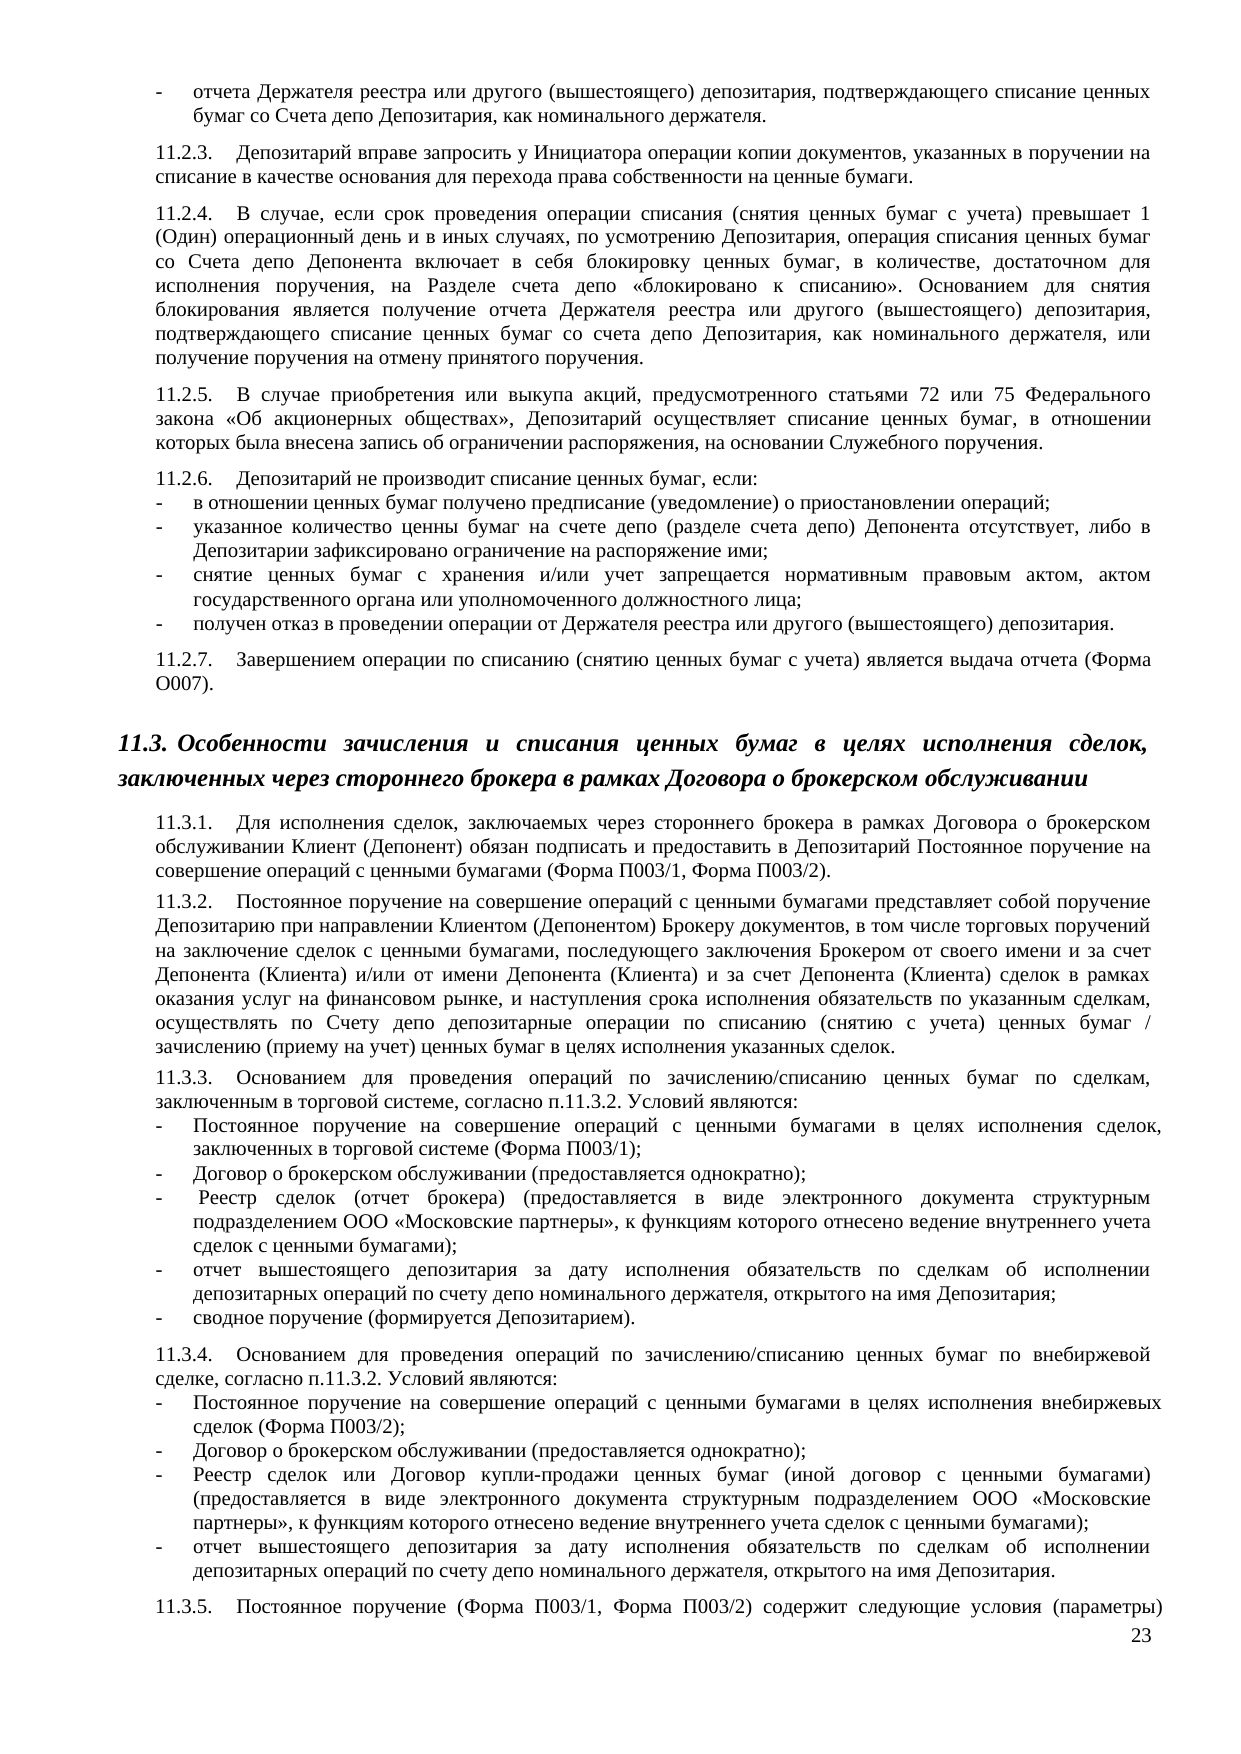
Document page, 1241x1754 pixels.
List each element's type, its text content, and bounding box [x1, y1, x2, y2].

list Договор о брокерском обслуживании (предоставляется однократно); [155, 1161, 1163, 1185]
list в отношении ценных бумаг получено предписание (уведомление) о приостановлении операций; [156, 490, 1163, 514]
list снятие ценных бумаг с хранения и/или учет запрещается нормативным правовым актом, актом государственного органа или уполномоченного должностного лица; [156, 562, 1152, 611]
list Постоянное поручение на совершение операций с ценными бумагами в целях исполнения сделок, заключенных в торговой системе (Форма П003/1); [155, 1113, 1163, 1161]
subtitle Особенности зачисления и списания ценных бумаг в целях исполнения сделок, заключенных через стороннего брокера в рамках Договора о брокерском обслуживании [118, 728, 1152, 792]
list сводное поручение (формируется Депозитарием). [155, 1305, 1152, 1329]
list Реестр сделок или Договор купли-продажи ценных бумаг (иной договор с ценными бумагами) (предоставляется в виде электронного документа структурным подразделением ООО «Московские партнеры», к функциям которого отнесено ведение внутреннего учета сделок с ценными бумагами); [155, 1462, 1151, 1534]
list отчет вышестоящего депозитария за дату исполнения обязательств по сделкам об исполнении депозитарных операций по счету депо номинального держателя, открытого на имя Депозитария. [155, 1534, 1151, 1582]
list Депозитарий не производит списание ценных бумаг, если: [155, 466, 1163, 490]
list Основанием для проведения операций по зачислению/списанию ценных бумаг по сделкам, заключенным в торговой системе, согласно п.11.3.2. Условий являются: [155, 1065, 1152, 1113]
list Для исполнения сделок, заключаемых через стороннего брокера в рамках Договора о брокерском обслуживании Клиент (Депонент) обязан подписать и предоставить в Депозитарий Постоянное поручение на совершение операций с ценными бумагами (Форма П003/1, Форма П003/2). [155, 810, 1152, 882]
list отчета Держателя реестра или другого (вышестоящего) депозитария, подтверждающего списание ценных бумаг со Счета депо Депозитария, как номинального держателя. [155, 79, 1152, 127]
list Основанием для проведения операций по зачислению/списанию ценных бумаг по внебиржевой сделке, согласно п.11.3.2. Условий являются: [155, 1342, 1151, 1390]
list В случае приобретения или выкупа акций, предусмотренного статьями 72 или 75 Федерального закона «Об акционерных обществах», Депозитарий осуществляет списание ценных бумаг, в отношении которых была внесена запись об ограничении распоряжения, на основании Служебного поручения. [155, 381, 1152, 454]
list Постоянное поручение на совершение операций с ценными бумагами в целях исполнения внебиржевых сделок (Форма П003/2); [155, 1390, 1163, 1438]
list Депозитарий вправе запросить у Инициатора операции копии документов, указанных в поручении на списание в качестве основания для перехода права собственности на ценные бумаги. [155, 140, 1152, 188]
list Реестр сделок (отчет брокера) (предоставляется в виде электронного документа структурным подразделением ООО «Московские партнеры», к функциям которого отнесено ведение внутреннего учета сделок с ценными бумагами); [155, 1185, 1152, 1257]
list Завершением операции по списанию (снятию ценных бумаг с учета) является выдача отчета (Форма О007). [155, 647, 1152, 695]
list получен отказ в проведении операции от Держателя реестра или другого (вышестоящего) депозитария. [156, 611, 1163, 634]
list В случае, если срок проведения операции списания (снятия ценных бумаг с учета) превышает 1 (Один) операционный день и в иных случаях, по усмотрению Депозитария, операция списания ценных бумаг со Счета депо Депонента включает в себя блокировку ценных бумаг, в количестве, достаточном для исполнения поручения, на Разделе счета депо «блокировано к списанию». Основанием для снятия блокирования является получение отчета Держателя реестра или другого (вышестоящего) депозитария, подтверждающего списание ценных бумаг со счета депо Депозитария, как номинального держателя, или получение поручения на отмену принятого поручения. [155, 200, 1152, 369]
list Договор о брокерском обслуживании (предоставляется однократно); [155, 1438, 1163, 1462]
list указанное количество ценны бумаг на счете депо (разделе счета депо) Депонента отсутствует, либо в Депозитарии зафиксировано ограничение на распоряжение ими; [156, 514, 1152, 562]
list Постоянное поручение на совершение операций с ценными бумагами представляет собой поручение Депозитарию при направлении Клиентом (Депонентом) Брокеру документов, в том числе торговых поручений на заключение сделок с ценными бумагами, последующего заключения Брокером от своего имени и за счет Депонента (Клиента) и/или от имени Депонента (Клиента) и за счет Депонента (Клиента) сделок в рамках оказания услуг на финансовом рынке, и наступления срока исполнения обязательств по указанным сделкам, осуществлять по Счету депо депозитарные операции по списанию (снятию с учета) ценных бумаг / зачислению (приему на учет) ценных бумаг в целях исполнения указанных сделок. [155, 889, 1152, 1058]
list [155, 1595, 1163, 1619]
list отчет вышестоящего депозитария за дату исполнения обязательств по сделкам об исполнении депозитарных операций по счету депо номинального держателя, открытого на имя Депозитария; [155, 1257, 1152, 1305]
